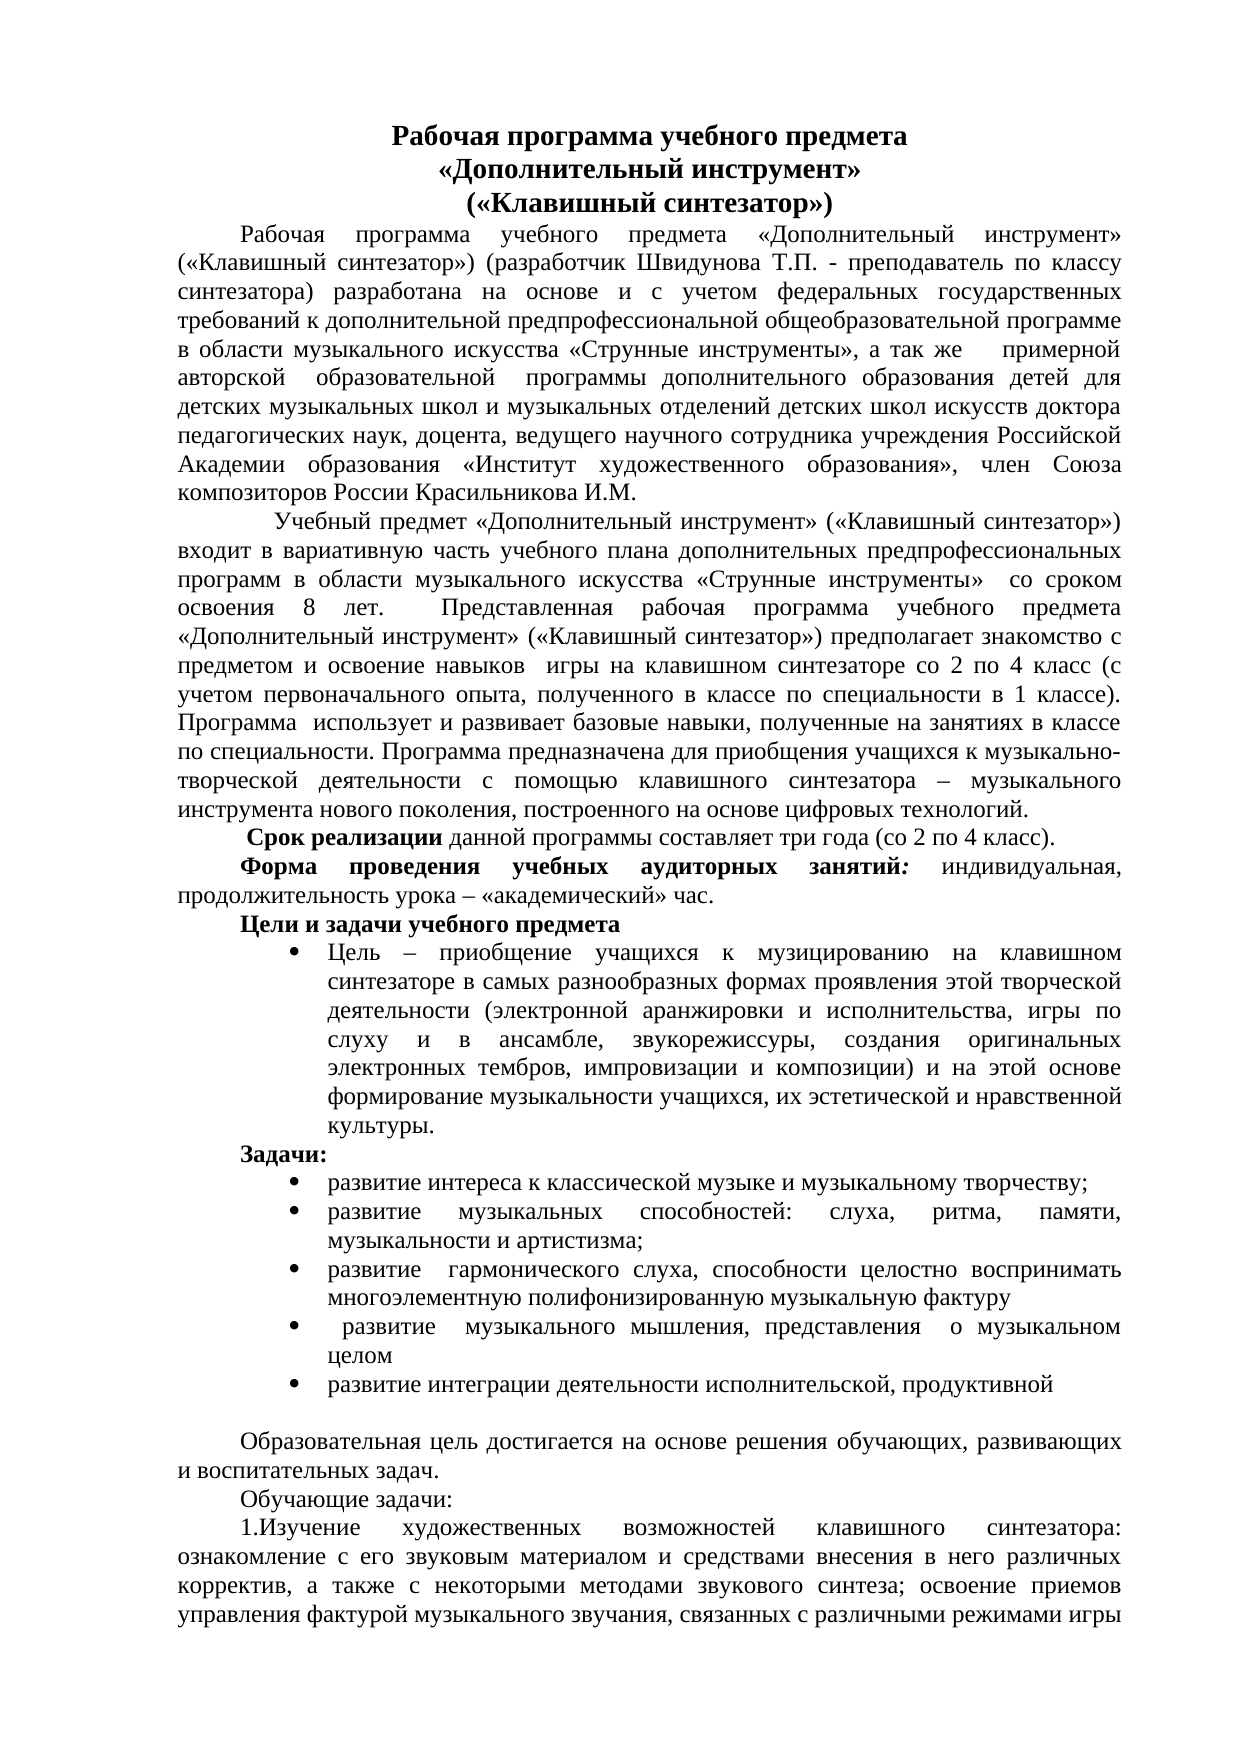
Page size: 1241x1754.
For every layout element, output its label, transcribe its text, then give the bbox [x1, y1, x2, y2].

list развитие интеграции деятельности исполнительской, продуктивной [290, 1369, 1122, 1397]
list развитие гармонического слуха, способности целостно воспринимать многоэлементную полифонизированную музыкальную фактуру [290, 1254, 1122, 1311]
text Цели и задачи учебного предмета [177, 909, 1122, 937]
list развитие музыкального мышления, представления о музыкальном целом [290, 1311, 1122, 1369]
text «Дополнительный инструмент» («Клавишный синтезатор») [177, 152, 1122, 219]
list Цель – приобщение учащихся к музицированию на клавишном синтезаторе в самых разнообразных формах проявления этой творческой деятельности (электронной аранжировки и исполнительства, игры по слуху и в ансамбле, звукорежиссуры, создания оригинальных электронных тембров, импровизации и композиции) и на этой основе формирование музыкальности учащихся, их эстетической и нравственной культуры. [290, 937, 1122, 1139]
text Рабочая программа учебного предмета «Дополнительный инструмент» («Клавишный синтезатор») (разработчик Швидунова Т.П. - преподаватель по классу синтезатора) разработана на основе и с учетом федеральных государственных требований к дополнительной предпрофессиональной общеобразовательной программе в области музыкального искусства «Струнные инструменты», а так же примерной авторской образовательной программы дополнительного образования детей для детских музыкальных школ и музыкальных отделений детских школ искусств доктора педагогических наук, доцента, ведущего научного сотрудника учреждения Российской Академии образования «Институт художественного образования», член Союза композиторов России Красильникова И.М. [177, 219, 1122, 506]
text Обучающие задачи: [177, 1484, 1122, 1512]
text Задачи: [177, 1139, 1122, 1167]
text Образовательная цель достигается на основе решения обучающих, развивающих и воспитательных задач. [177, 1426, 1122, 1484]
text Учебный предмет «Дополнительный инструмент» («Клавишный синтезатор») входит в вариативную часть учебного плана дополнительных предпрофессиональных программ в области музыкального искусства «Струнные инструменты» со сроком освоения 8 лет. Представленная рабочая программа учебного предмета «Дополнительный инструмент» («Клавишный синтезатор») предполагает знакомство с предметом и освоение навыков игры на клавишном синтезаторе со 2 по 4 класс (с учетом первоначального опыта, полученного в классе по специальности в 1 классе). Программа использует и развивает базовые навыки, полученные на занятиях в классе по специальности. Программа предназначена для приобщения учащихся к музыкально-творческой деятельности с помощью клавишного синтезатора – музыкального инструмента нового поколения, построенного на основе цифровых технологий. [177, 506, 1122, 822]
list развитие музыкальных способностей: слуха, ритма, памяти, музыкальности и артистизма; [290, 1196, 1122, 1254]
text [177, 1512, 1122, 1627]
list развитие интереса к классической музыке и музыкальному творчеству; [290, 1167, 1122, 1196]
text Срок реализации данной программы составляет три года (со 2 по 4 класс). [177, 822, 1122, 851]
text Рабочая программа учебного предмета [177, 118, 1122, 152]
text Форма проведения учебных аудиторных занятий: индивидуальная, продолжительность урока – «академический» час. [177, 851, 1122, 909]
